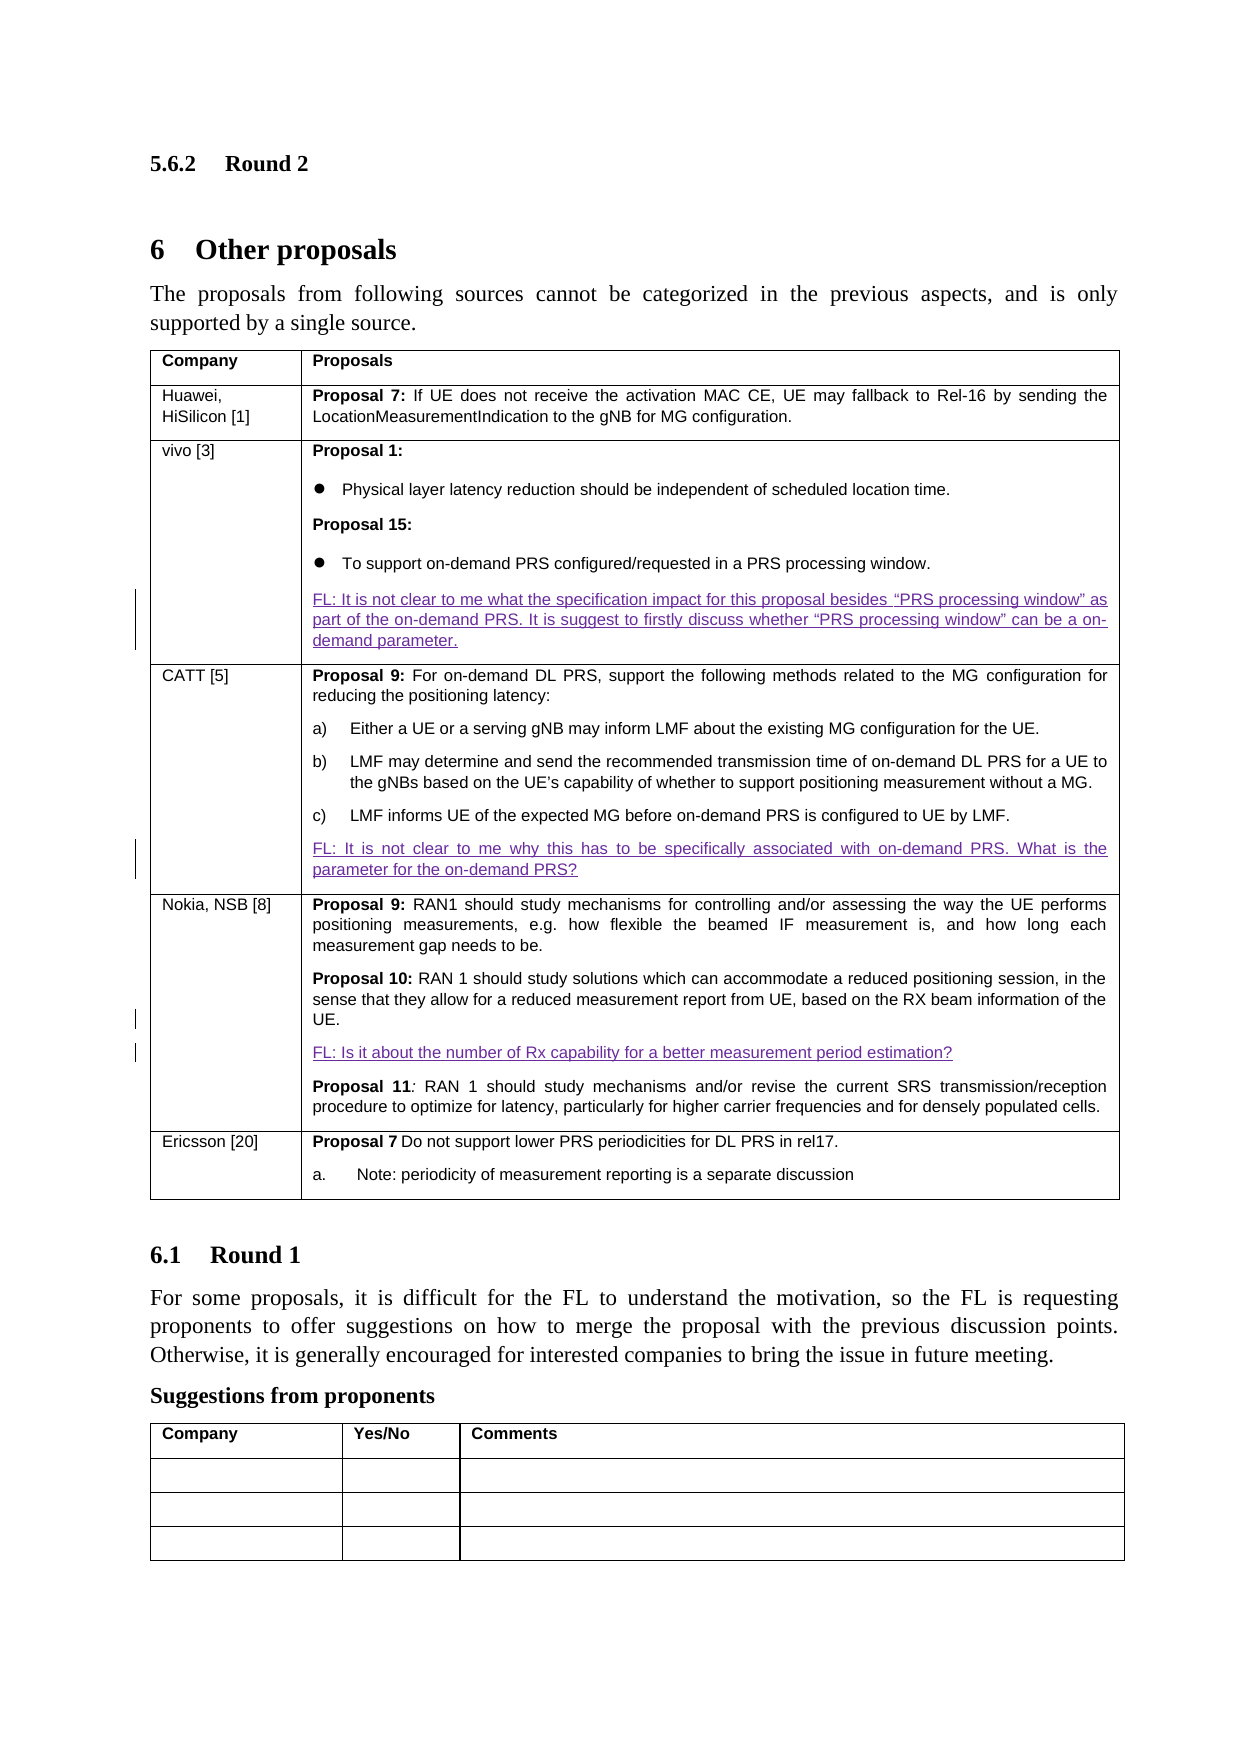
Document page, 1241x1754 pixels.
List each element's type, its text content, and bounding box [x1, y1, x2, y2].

table_header Comments [461, 1424, 1124, 1458]
table_cell Proposal 9: For on-demand DL PRS, support the following methods related to the MG configuration for reducing the positioning latency: Either a UE or a serving gNB may inform LMF about the existing MG configuration for the UE. LMF may determine and send the recommended transmission time of on-demand DL PRS for a UE to the gNBs based on the UE’s capability of whether to support positioning measurement without a MG. LMF informs UE of the expected MG before on-demand PRS is configured to UE by LMF. [302, 665, 1119, 893]
subtitle Round 1 [150, 1241, 1120, 1269]
table_cell CATT [5] [151, 665, 301, 893]
table_cell vivo [3] [151, 441, 301, 664]
subtitle Suggestions from proponents [150, 1382, 1120, 1408]
subtitle Round 2 [150, 150, 1120, 176]
table_cell Proposal 1: Physical layer latency reduction should be independent of scheduled location time. Proposal 15: To support on-demand PRS configured/requested in a PRS processing window. [302, 441, 1119, 664]
table_cell Proposal 7 Do not support lower PRS periodicities for DL PRS in rel17. a. Note: periodicity of measurement reporting is a separate discussion [302, 1132, 1119, 1199]
table_cell [343, 1527, 459, 1560]
table_cell [461, 1527, 1124, 1560]
table_header Company [151, 1424, 342, 1458]
table_cell [151, 1527, 342, 1560]
table_cell [343, 1493, 459, 1526]
table_cell [343, 1459, 459, 1492]
text For some proposals, it is difficult for the FL to understand the motivation, so the FL is requesting proponents to offer suggestions on how to merge the proposal with the previous discussion points. Otherwise, it is generally encouraged for interested companies to bring the issue in future meeting. [150, 1284, 1120, 1367]
table_cell Proposal 9: RAN1 should study mechanisms for controlling and/or assessing the way the UE performs positioning measurements, e.g. how flexible the beamed IF measurement is, and how long each measurement gap needs to be. Proposal 10: RAN 1 should study solutions which can accommodate a reduced positioning session, in the sense that they allow for a reduced measurement report from UE, based on the RX beam information of the UE. Proposal 11: RAN 1 should study mechanisms and/or revise the current SRS transmission/reception procedure to optimize for latency, particularly for higher carrier frequencies and for densely populated cells. [302, 895, 1119, 1131]
table_header Company [151, 351, 301, 385]
table_cell Proposal 7: If UE does not receive the activation MAC CE, UE may fallback to Rel-16 by sending the LocationMeasurementIndication to the gNB for MG configuration. [302, 386, 1119, 440]
table_cell Nokia, NSB [8] [151, 895, 301, 1131]
table_header Proposals [302, 351, 1119, 385]
table_cell [461, 1493, 1124, 1526]
table_cell Huawei, HiSilicon [1] [151, 386, 301, 440]
table_cell [461, 1459, 1124, 1492]
table_header Yes/No [343, 1424, 459, 1458]
table_cell Ericsson [20] [151, 1132, 301, 1199]
text The proposals from following sources cannot be categorized in the previous aspects, and is only supported by a single source. [150, 281, 1120, 335]
table_cell [151, 1493, 342, 1526]
subtitle Other proposals [150, 232, 1120, 265]
table_cell [151, 1459, 342, 1492]
